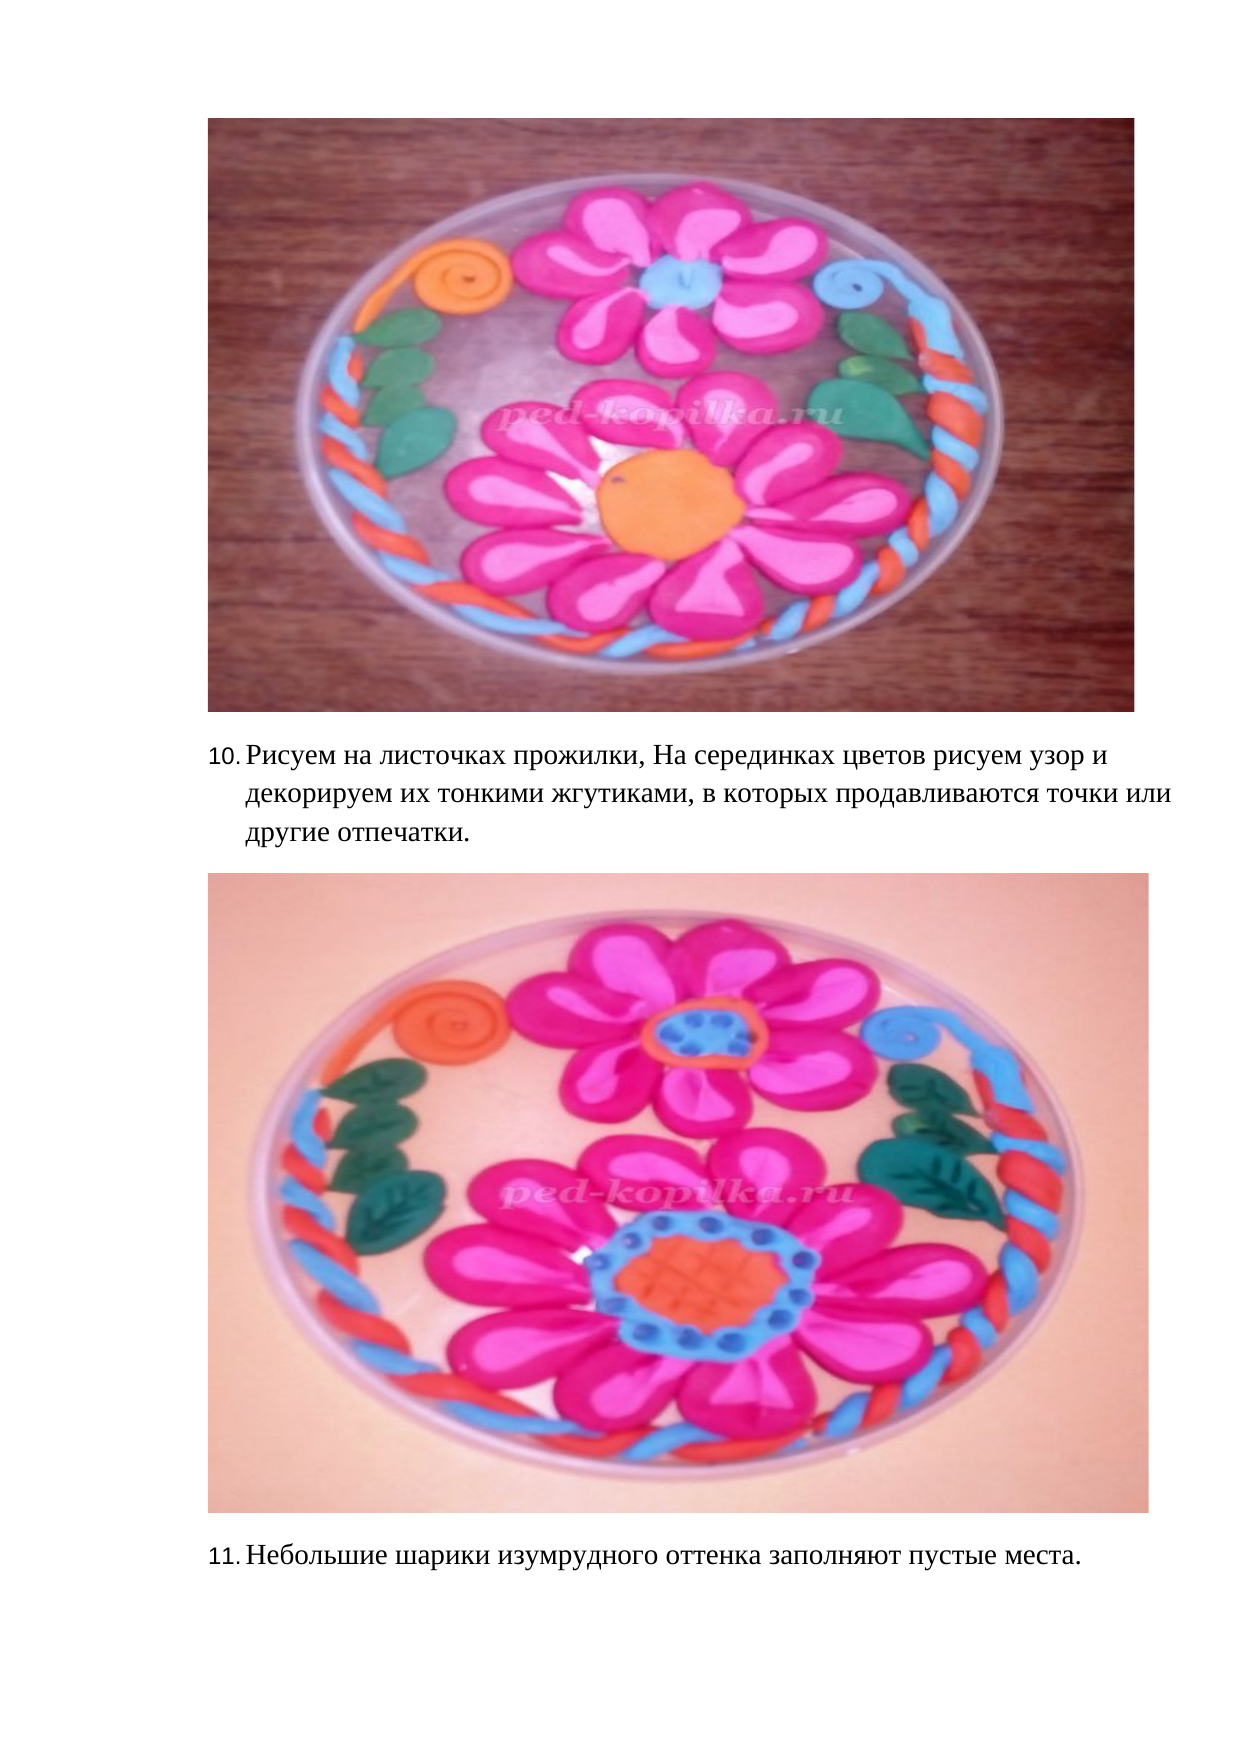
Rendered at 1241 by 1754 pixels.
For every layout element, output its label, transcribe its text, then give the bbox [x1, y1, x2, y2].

list Рисуем на листочках прожилки, На серединках цветов рисуем узор и декорируем их тонкими жгутиками, в которых продавливаются точки или другие отпечатки. [208, 737, 1181, 847]
picture [207, 873, 1149, 1513]
picture [207, 118, 1135, 712]
list Небольшие шарики изумрудного оттенка заполняют пустые места. [208, 1537, 1181, 1571]
